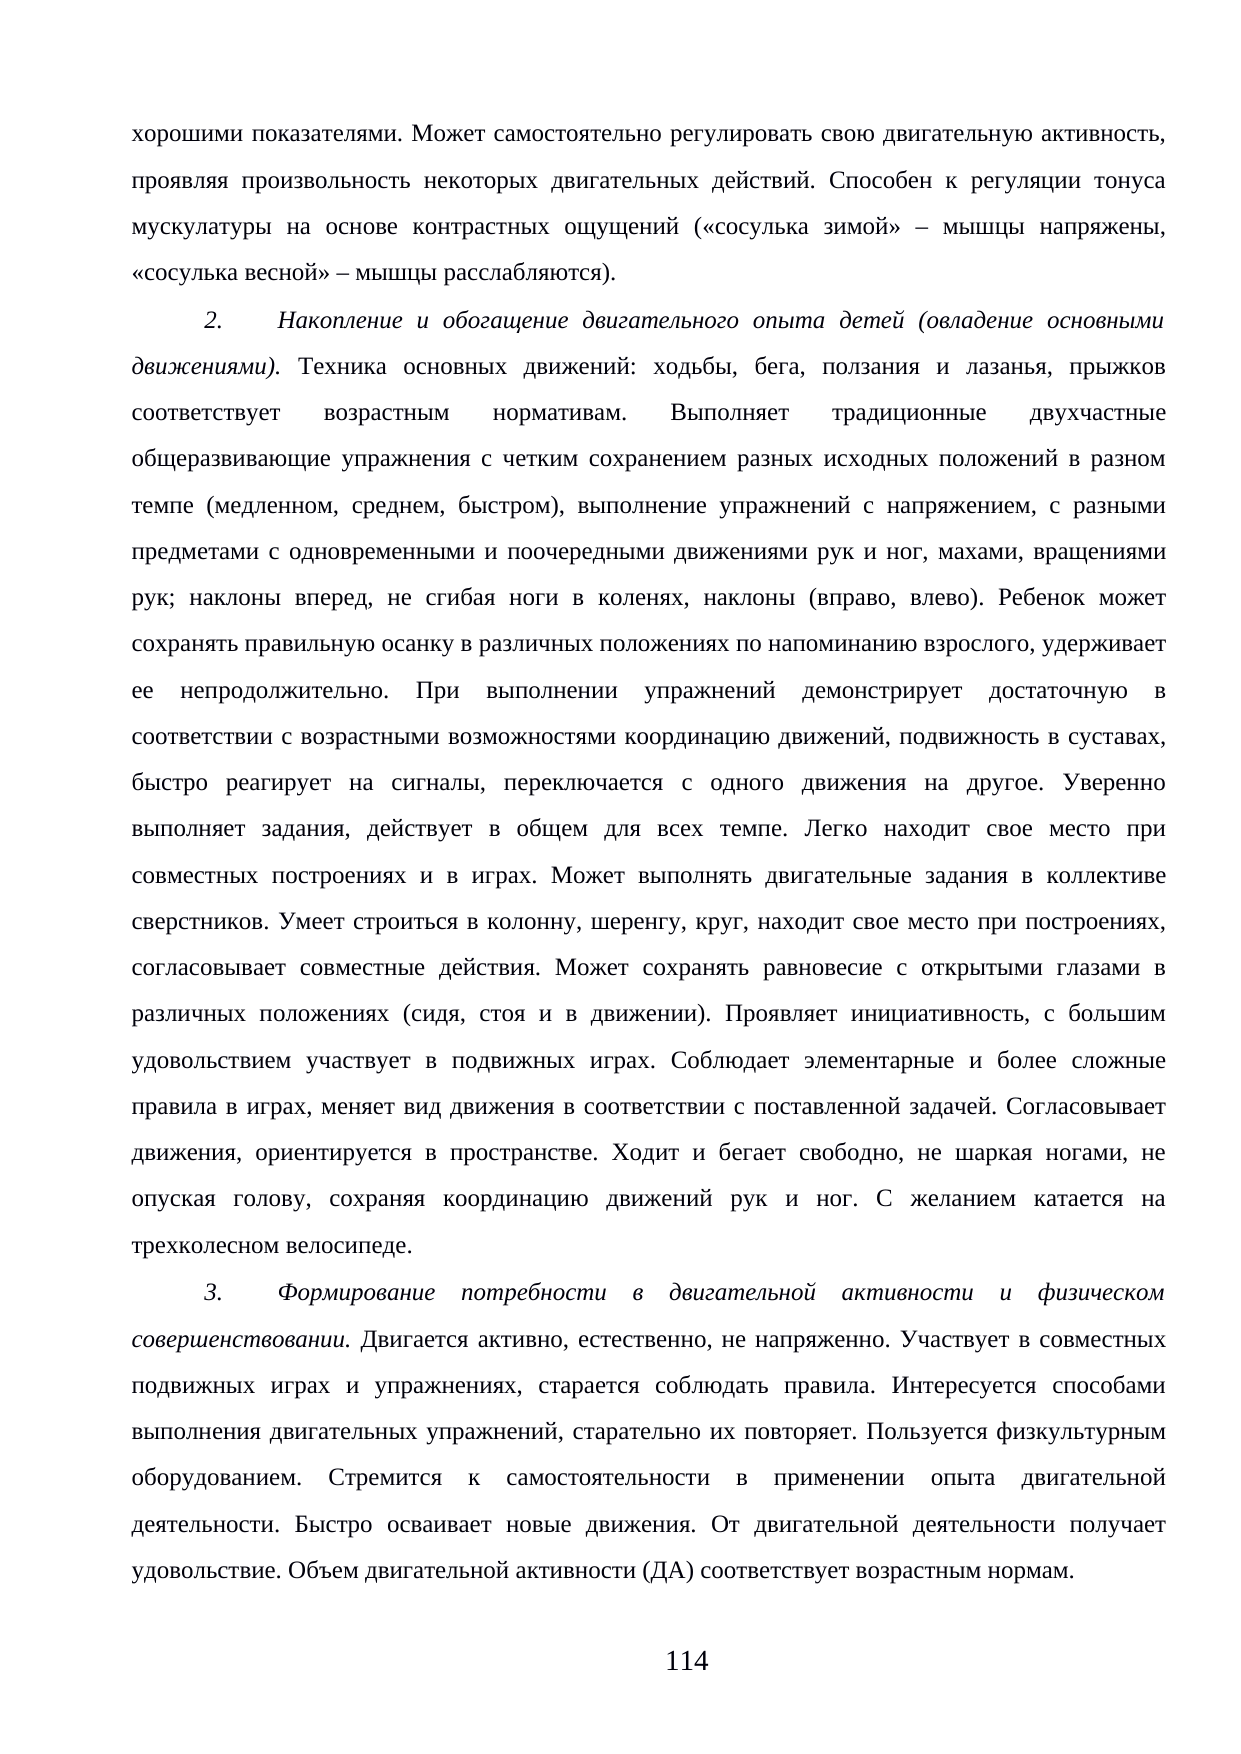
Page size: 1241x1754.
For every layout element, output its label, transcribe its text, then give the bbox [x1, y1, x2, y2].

list Формирование потребности в двигательной активности и физическом совершенствовании. Двигается активно, естественно, не напряженно. Участвует в совместных подвижных играх и упражнениях, старается соблюдать правила. Интересуется способами выполнения двигательных упражнений, старательно их повторяет. Пользуется физкультурным оборудованием. Стремится к самостоятельности в применении опыта двигательной деятельности. Быстро осваивает новые движения. От двигательной деятельности получает удовольствие. Объем двигательной активности (ДА) соответствует возрастным нормам. [131, 1277, 1167, 1584]
list Накопление и обогащение двигательного опыта детей (овладение основными движениями). Техника основных движений: ходьбы, бега, ползания и лазанья, прыжков соответствует возрастным нормативам. Выполняет традиционные двухчастные общеразвивающие упражнения с четким сохранением разных исходных положений в разном темпе (медленном, среднем, быстром), выполнение упражнений с напряжением, с разными предметами с одновременными и поочередными движениями рук и ног, махами, вращениями рук; наклоны вперед, не сгибая ноги в коленях, наклоны (вправо, влево). Ребенок может сохранять правильную осанку в различных положениях по напоминанию взрослого, удерживает ее непродолжительно. При выполнении упражнений демонстрирует достаточную в соответствии с возрастными возможностями координацию движений, подвижность в суставах, быстро реагирует на сигналы, переключается с одного движения на другое. Уверенно выполняет задания, действует в общем для всех темпе. Легко находит свое место при совместных построениях и в играх. Может выполнять двигательные задания в коллективе сверстников. Умеет строиться в колонну, шеренгу, круг, находит свое место при построениях, согласовывает совместные действия. Может сохранять равновесие с открытыми глазами в различных положениях (сидя, стоя и в движении). Проявляет инициативность, с большим удовольствием участвует в подвижных играх. Соблюдает элементарные и более сложные правила в играх, меняет вид движения в соответствии с поставленной задачей. Согласовывает движения, ориентируется в пространстве. Ходит и бегает свободно, не шаркая ногами, не опуская голову, сохраняя координацию движений рук и ног. С желанием катается на трехколесном велосипеде. [131, 305, 1167, 1258]
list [131, 118, 1167, 286]
